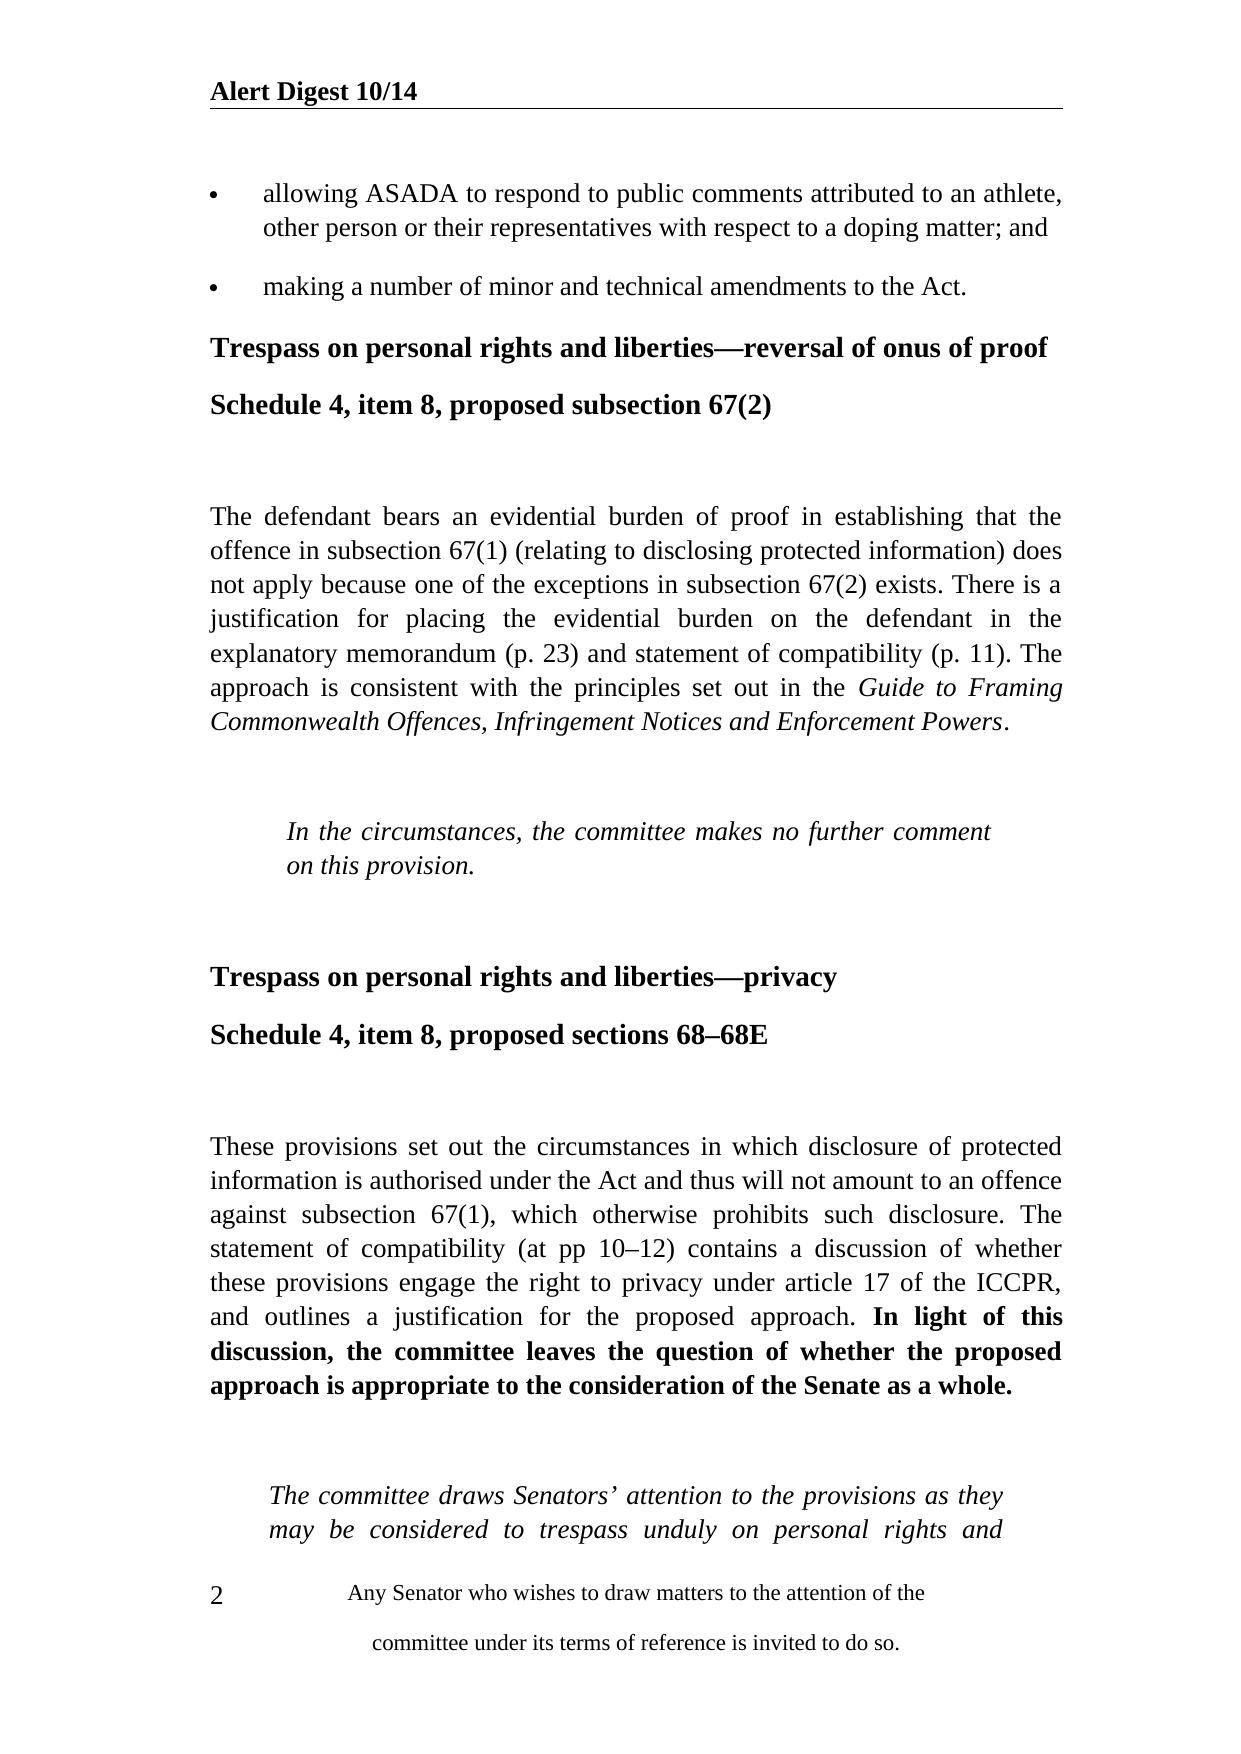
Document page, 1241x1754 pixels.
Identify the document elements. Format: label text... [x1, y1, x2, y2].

text The defendant bears an evidential burden of proof in establishing that the offence in subsection 67(1) (relating to disclosing protected information) does not apply because one of the exceptions in subsection 67(2) exists. There is a justification for placing the evidential burden on the defendant in the explanatory memorandum (p. 23) and statement of compatibility (p. 11). The approach is consistent with the principles set out in the Guide to Framing Commonwealth Offences, Infringement Notices and Enforcement Powers. [210, 500, 1063, 736]
text In the circumstances, the committee makes no further comment on this provision. [286, 815, 992, 880]
text Schedule 4, item 8, proposed sections 68–68E [210, 1017, 1063, 1051]
text These provisions set out the circumstances in which disclosure of protected information is authorised under the Act and thus will not amount to an offence against subsection 67(1), which otherwise prohibits such disclosure. The statement of compatibility (at pp 10–12) contains a discussion of whether these provisions engage the right to privacy under article 17 of the ICCPR, and outlines a justification for the proposed approach. In light of this discussion, the committee leaves the question of whether the proposed approach is appropriate to the consideration of the Senate as a whole. [210, 1130, 1063, 1400]
text Trespass on personal rights and liberties—privacy [210, 959, 1063, 993]
text Trespass on personal rights and liberties—reversal of onus of proof [210, 330, 1063, 363]
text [269, 1479, 1004, 1544]
text Schedule 4, item 8, proposed subsection 67(2) [210, 387, 1063, 421]
text allowing ASADA to respond to public comments attributed to an athlete, other person or their representatives with respect to a doping matter; and [210, 177, 1063, 242]
text making a number of minor and technical amendments to the Act. [210, 271, 1063, 302]
